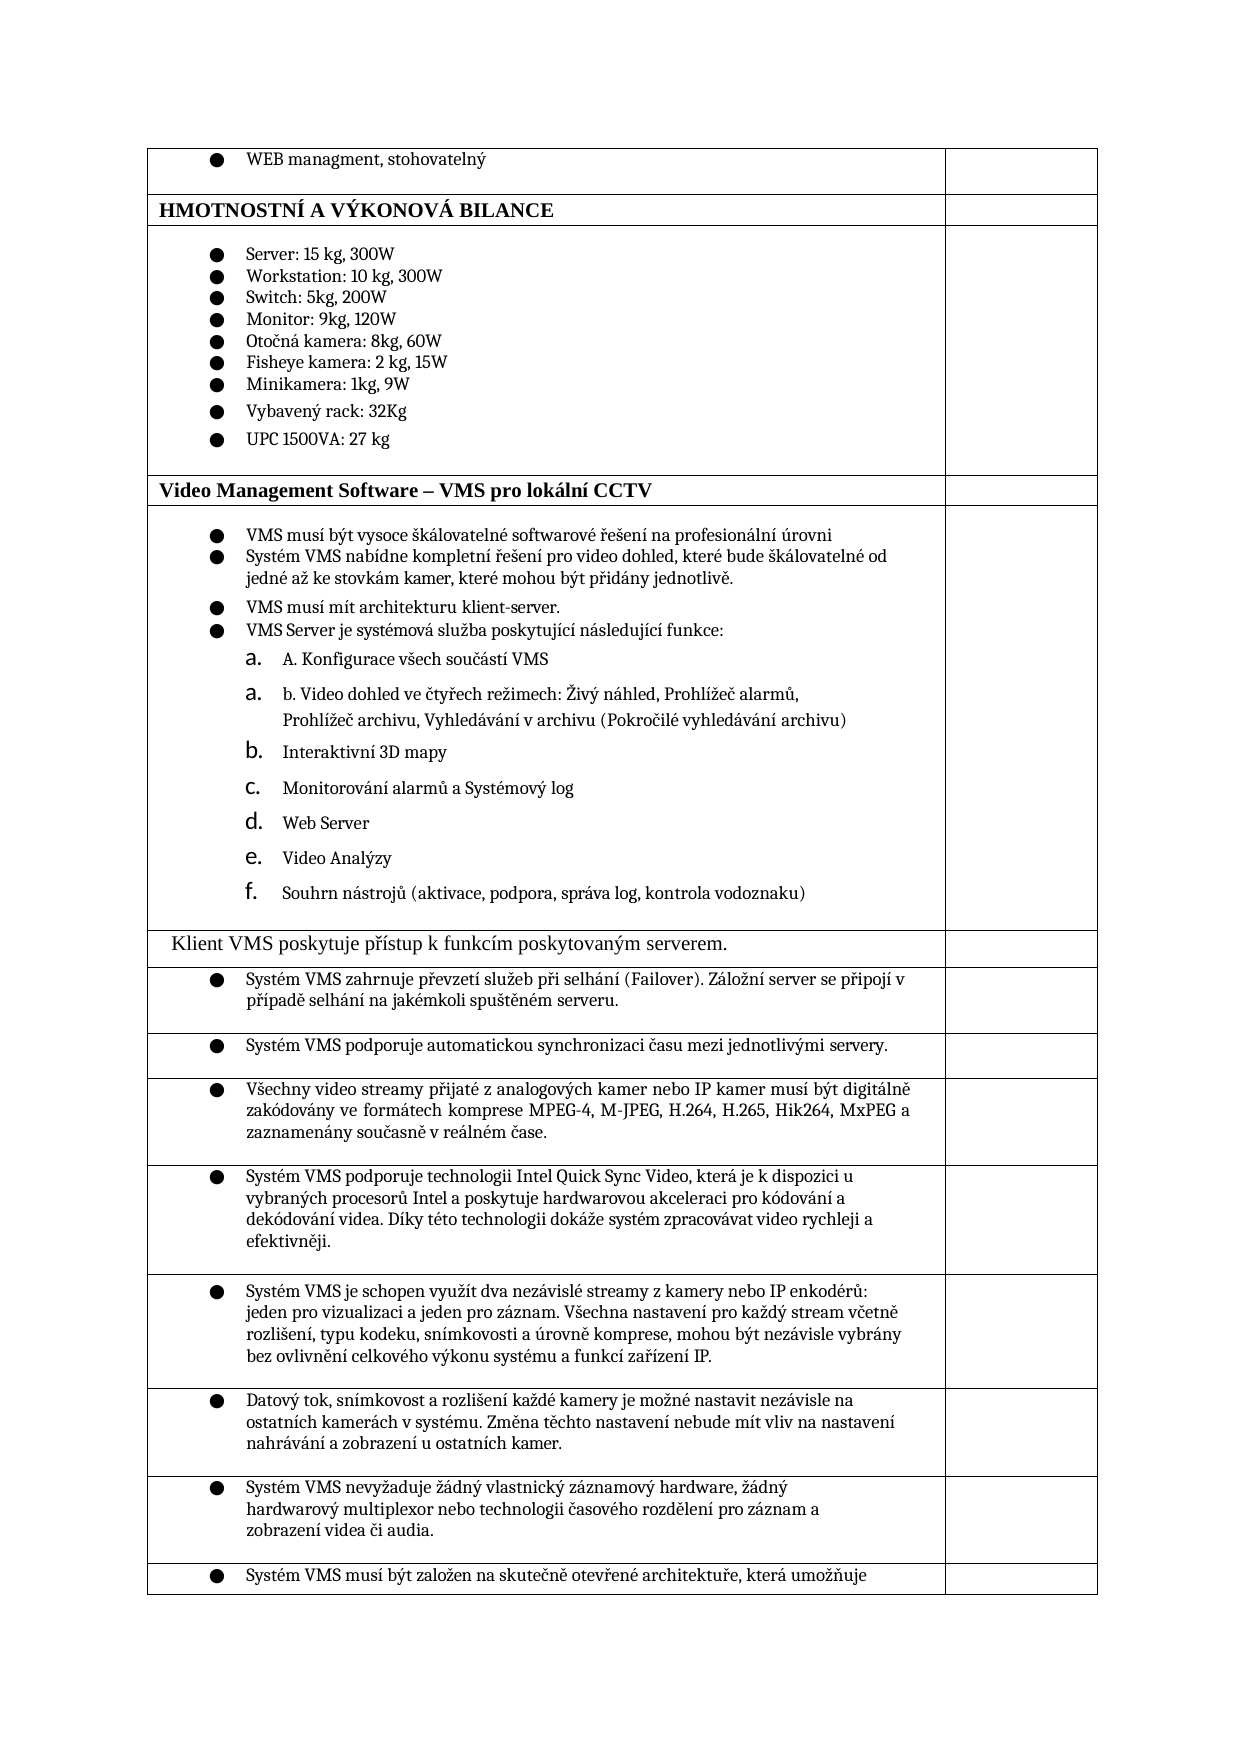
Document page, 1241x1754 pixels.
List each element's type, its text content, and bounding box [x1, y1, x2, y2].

table_cell [946, 1477, 1097, 1563]
table_cell [946, 968, 1097, 1033]
table_cell Video Management Software – VMS pro lokální CCTV [148, 476, 945, 505]
table_cell HMOTNOSTNÍ A VÝKONOVÁ BILANCE [148, 195, 945, 224]
table_cell Datový tok, snímkovost a rozlišení každé kamery je možné nastavit nezávisle na ostatních kamerách v systému. Změna těchto nastavení nebude mít vliv na nastavení nahrávání a zobrazení u ostatních kamer. [148, 1389, 945, 1476]
table_cell Server: 15 kg, 300W Workstation: 10 kg, 300W Switch: 5kg, 200W Monitor: 9kg, 120W Otočná kamera: 8kg, 60W Fisheye kamera: 2 kg, 15W Minikamera: 1kg, 9W Vybavený rack: 32Kg UPC 1500VA: 27 kg [148, 226, 945, 474]
table_cell [946, 476, 1097, 505]
table_cell [946, 1166, 1097, 1273]
table_cell [946, 1564, 1097, 1593]
table_cell Systém VMS je schopen využít dva nezávislé streamy z kamery nebo IP enkodérů: jeden pro vizualizaci a jeden pro záznam. Všechna nastavení pro každý stream včetně rozlišení, typu kodeku, snímkovosti a úrovně komprese, mohou být nezávisle vybrány bez ovlivnění celkového výkonu systému a funkcí zařízení IP. [148, 1275, 945, 1388]
table_cell [946, 506, 1097, 930]
table_cell Systém VMS podporuje automatickou synchronizaci času mezi jednotlivými servery. [148, 1034, 945, 1077]
table_cell [946, 1389, 1097, 1476]
table_cell [946, 195, 1097, 224]
table_cell Systém VMS zahrnuje převzetí služeb při selhání (Failover). Záložní server se připojí v případě selhání na jakémkoli spuštěném serveru. [148, 968, 945, 1033]
table_cell [946, 1034, 1097, 1077]
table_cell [148, 1564, 945, 1593]
table_cell [946, 1079, 1097, 1165]
table_cell [946, 149, 1097, 194]
table_cell Všechny video streamy přijaté z analogových kamer nebo IP kamer musí být digitálně zakódovány ve formátech komprese MPEG-4, M-JPEG, H.264, H.265, Hik264, MxPEG a zaznamenány současně v reálném čase. [148, 1079, 945, 1165]
table_cell [946, 931, 1097, 967]
table_cell Systém VMS podporuje technologii Intel Quick Sync Video, která je k dispozici u vybraných procesorů Intel a poskytuje hardwarovou akceleraci pro kódování a dekódování videa. Díky této technologii dokáže systém zpracovávat video rychleji a efektivněji. [148, 1166, 945, 1273]
table_cell Systém VMS nevyžaduje žádný vlastnický záznamový hardware, žádný hardwarový multiplexor nebo technologii časového rozdělení pro záznam a zobrazení videa či audia. [148, 1477, 945, 1563]
table_cell Klient VMS poskytuje přístup k funkcím poskytovaným serverem. [148, 931, 945, 967]
table_cell [946, 226, 1097, 474]
table_cell VMS musí být vysoce škálovatelné softwarové řešení na profesionální úrovni Systém VMS nabídne kompletní řešení pro video dohled, které bude škálovatelné od jedné až ke stovkám kamer, které mohou být přidány jednotlivě. VMS musí mít architekturu klient-server. VMS Server je systémová služba poskytující následující funkce: A. Konfigurace všech součástí VMS b. Video dohled ve čtyřech režimech: Živý náhled, Prohlížeč alarmů, Prohlížeč archivu, Vyhledávání v archivu (Pokročilé vyhledávání archivu) Interaktivní 3D mapy Monitorování alarmů a Systémový log Web Server Video Analýzy Souhrn nástrojů (aktivace, podpora, správa log, kontrola vodoznaku) [148, 506, 945, 930]
table_cell [946, 1275, 1097, 1388]
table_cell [148, 149, 945, 194]
